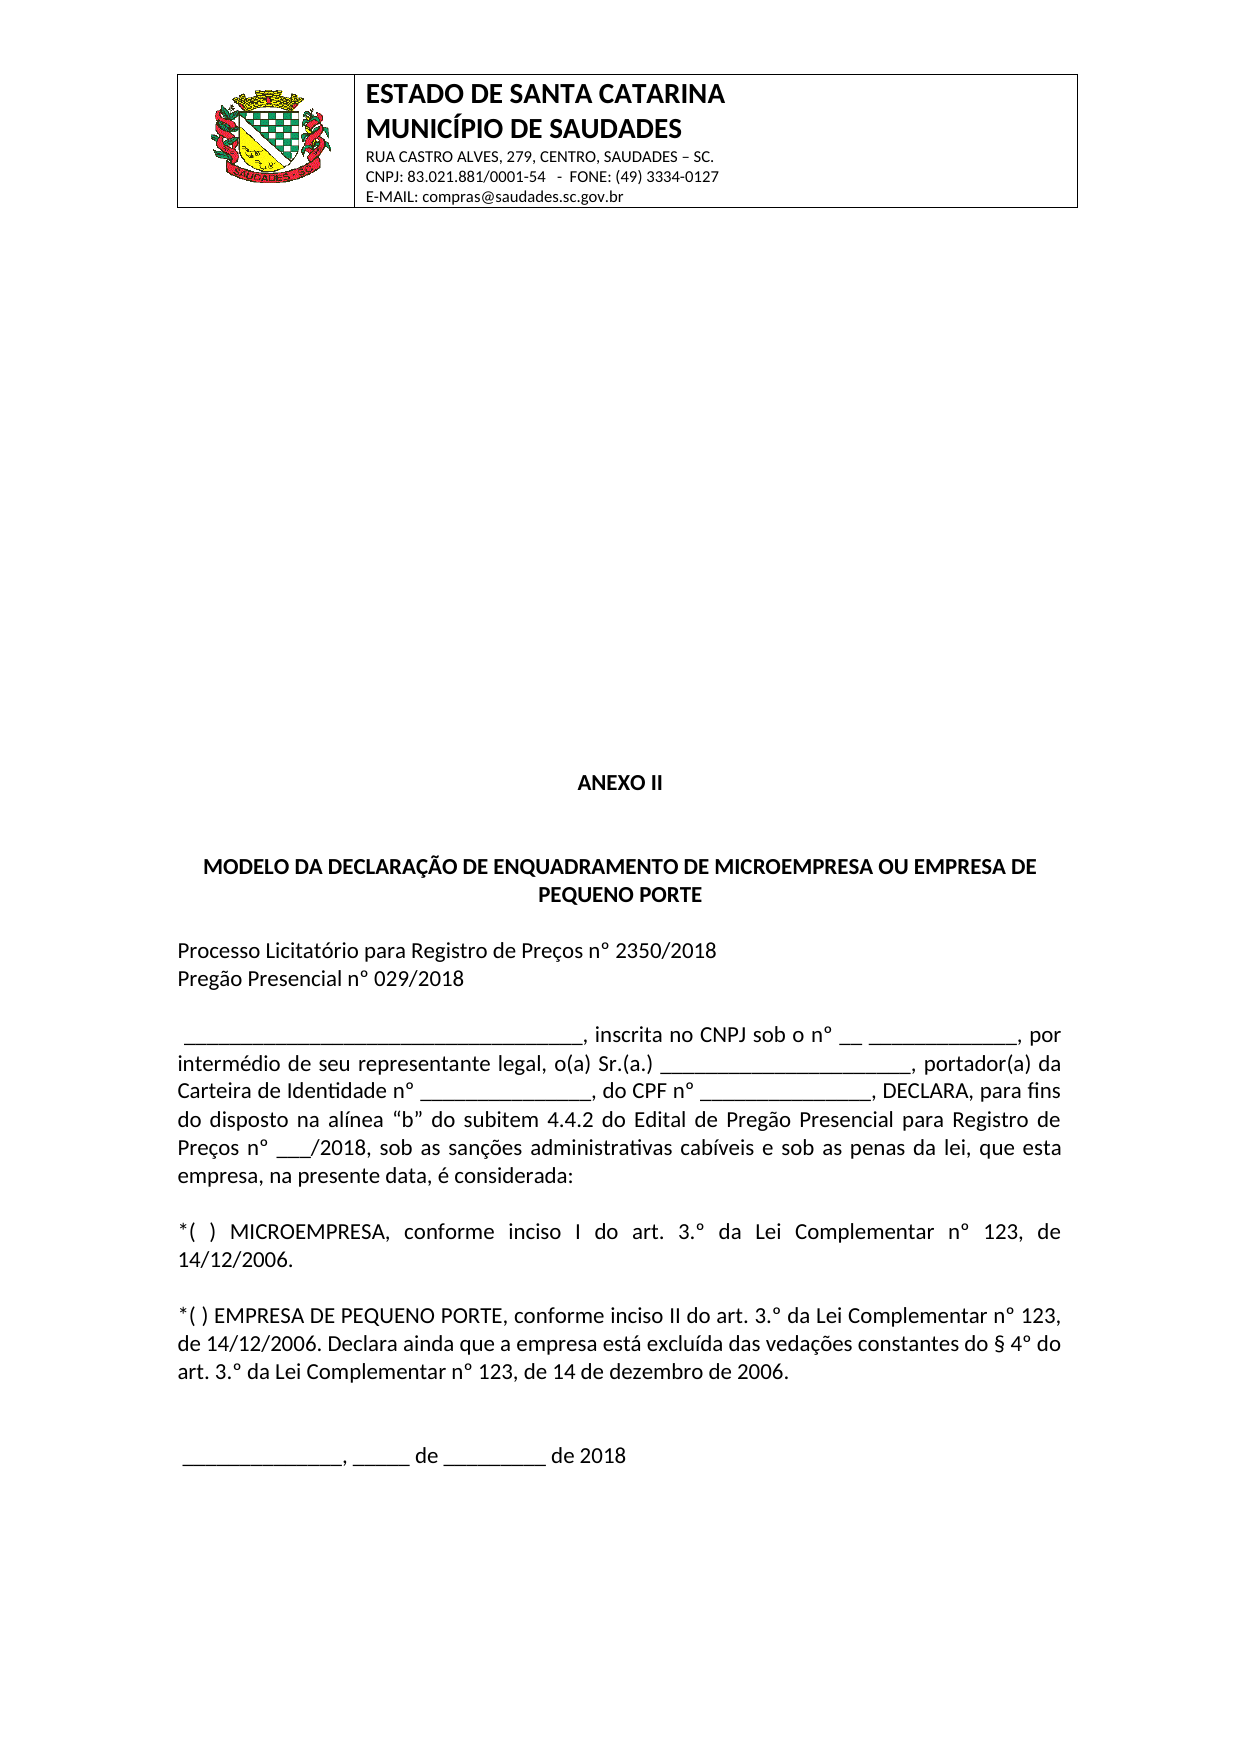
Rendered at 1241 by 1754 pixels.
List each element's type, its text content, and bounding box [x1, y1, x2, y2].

text Processo Licitatório para Registro de Preços nº 2350/2018 [177, 937, 1063, 964]
text *( ) EMPRESA DE PEQUENO PORTE, conforme inciso II do art. 3.º da Lei Complementar nº 123, de 14/12/2006. Declara ainda que a empresa está excluída das vedações constantes do § 4º do art. 3.º da Lei Complementar nº 123, de 14 de dezembro de 2006. [177, 1301, 1063, 1385]
picture [211, 87, 332, 194]
text ___________________________________, inscrita no CNPJ sob o nº __ _____________, por intermédio de seu representante legal, o(a) Sr.(a.) ______________________, portador(a) da Carteira de Identidade nº _______________, do CPF nº _______________, DECLARA, para fins do disposto na alínea “b” do subitem 4.4.2 do Edital de Pregão Presencial para Registro de Preços nº ___/2018, sob as sanções administrativas cabíveis e sob as penas da lei, que esta empresa, na presente data, é considerada: [177, 1021, 1063, 1189]
text MODELO DA DECLARAÇÃO DE ENQUADRAMENTO DE MICROEMPRESA OU EMPRESA DE PEQUENO PORTE [177, 852, 1063, 908]
text Pregão Presencial nº 029/2018 [177, 964, 1063, 993]
text ______________, _____ de _________ de 2018 [177, 1441, 1063, 1469]
text ANEXO II [177, 768, 1063, 796]
text *( ) MICROEMPRESA, conforme inciso I do art. 3.º da Lei Complementar nº 123, de 14/12/2006. [177, 1217, 1063, 1273]
